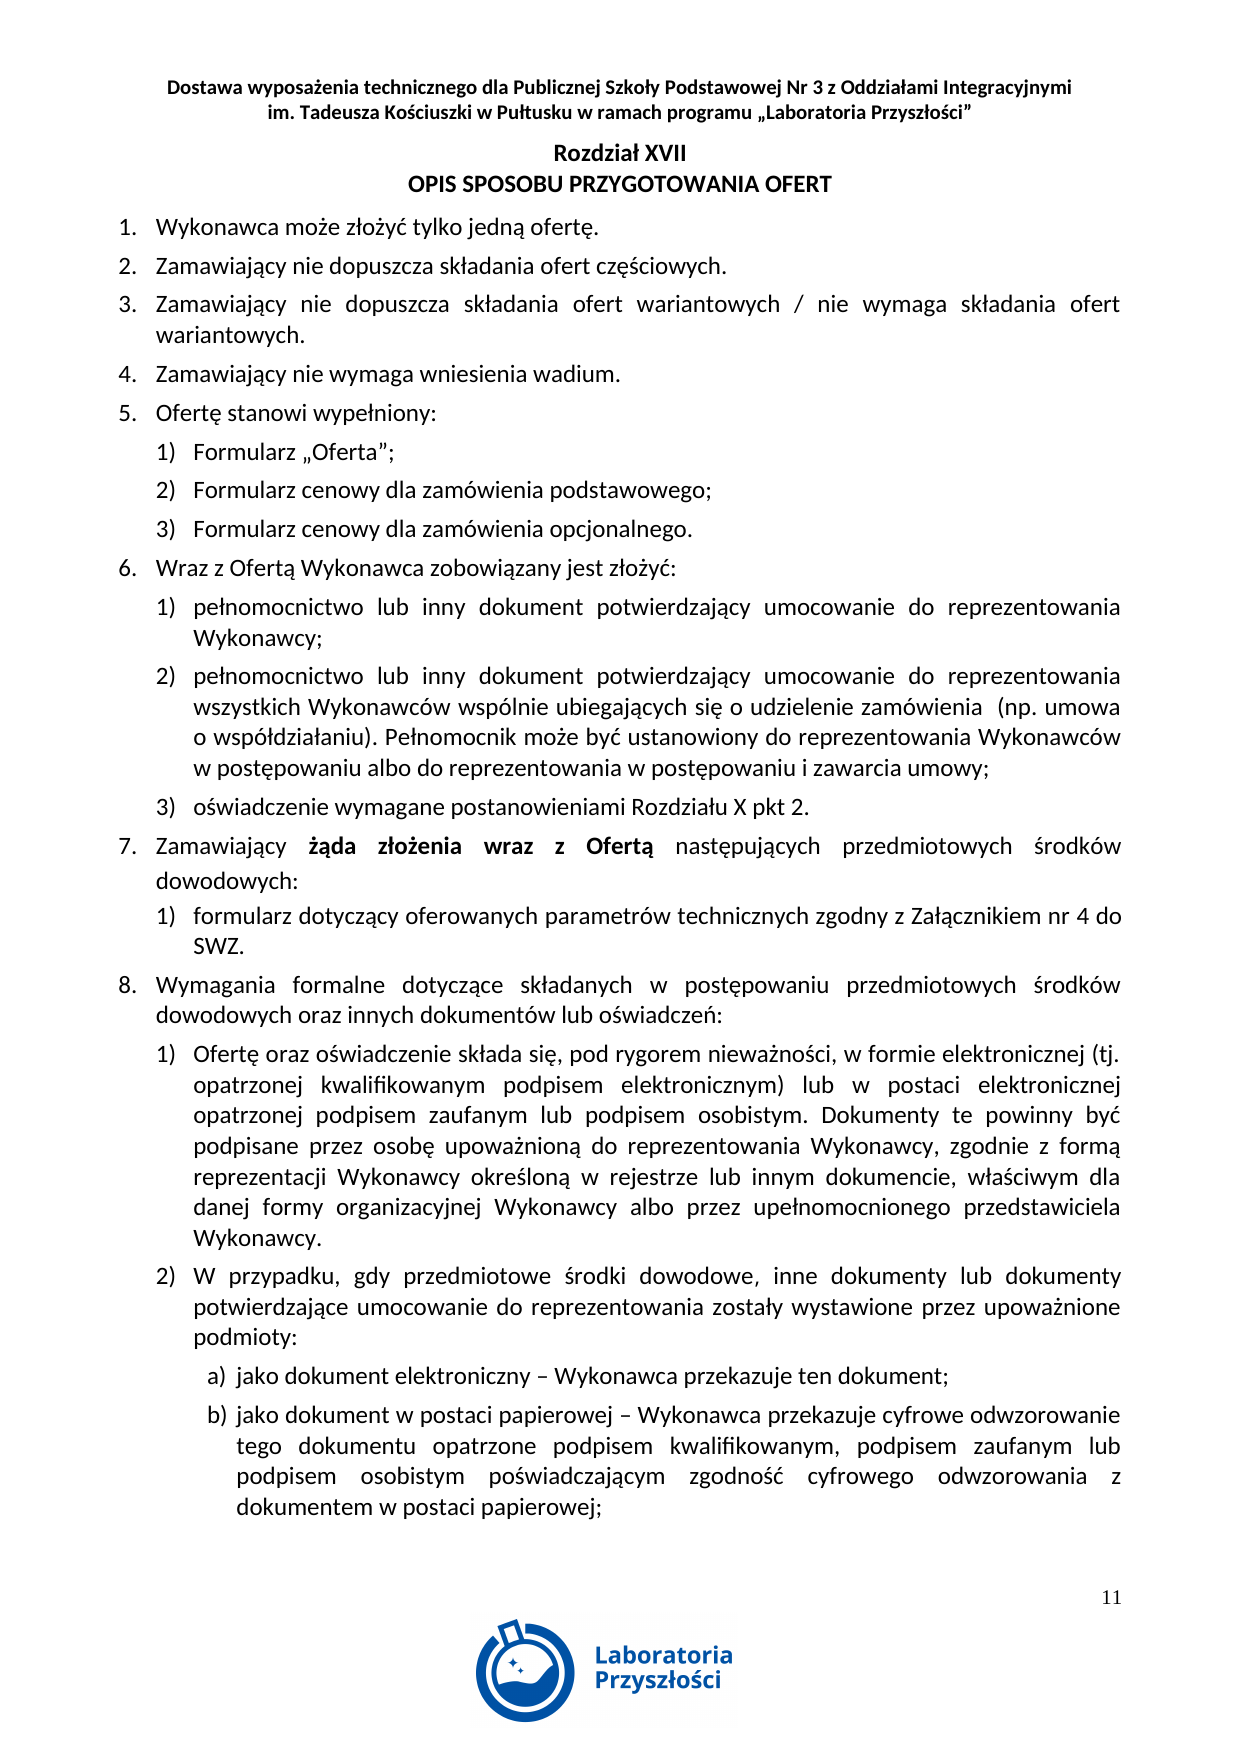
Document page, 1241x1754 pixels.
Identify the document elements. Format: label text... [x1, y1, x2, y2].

list Zamawiający nie wymaga wniesienia wadium. [118, 358, 1122, 388]
subtitle Rozdział XVII OPIS SPOSOBU PRZYGOTOWANIA OFERT [118, 137, 1122, 198]
list formularz dotyczący oferowanych parametrów technicznych zgodny z Załącznikiem nr 4 do SWZ. [156, 900, 1122, 961]
list pełnomocnictwo lub inny dokument potwierdzający umocowanie do reprezentowania Wykonawcy; [156, 591, 1122, 652]
list Zamawiający żąda złożenia wraz z Ofertą następujących przedmiotowych środków dowodowych: [118, 830, 1122, 895]
list Formularz „Oferta”; [156, 436, 1122, 466]
list Ofertę stanowi wypełniony: [118, 397, 1122, 427]
list jako dokument w postaci papierowej – Wykonawca przekazuje cyfrowe odwzorowanie tego dokumentu opatrzone podpisem kwalifikowanym, podpisem zaufanym lub podpisem osobistym poświadczającym zgodność cyfrowego odwzorowania z dokumentem w postaci papierowej; [207, 1399, 1122, 1521]
list Ofertę oraz oświadczenie składa się, pod rygorem nieważności, w formie elektronicznej (tj. opatrzonej kwalifikowanym podpisem elektronicznym) lub w postaci elektronicznej opatrzonej podpisem zaufanym lub podpisem osobistym. Dokumenty te powinny być podpisane przez osobę upoważnioną do reprezentowania Wykonawcy, zgodnie z formą reprezentacji Wykonawcy określoną w rejestrze lub innym dokumencie, właściwym dla danej formy organizacyjnej Wykonawcy albo przez upełnomocnionego przedstawiciela Wykonawcy. [156, 1038, 1122, 1252]
list oświadczenie wymagane postanowieniami Rozdziału X pkt 2. [156, 791, 1122, 821]
list jako dokument elektroniczny – Wykonawca przekazuje ten dokument; [207, 1360, 1122, 1391]
list Formularz cenowy dla zamówienia opcjonalnego. [156, 513, 1122, 544]
list W przypadku, gdy przedmiotowe środki dowodowe, inne dokumenty lub dokumenty potwierdzające umocowanie do reprezentowania zostały wystawione przez upoważnione podmioty: [156, 1261, 1122, 1352]
picture [469, 1612, 739, 1728]
list pełnomocnictwo lub inny dokument potwierdzający umocowanie do reprezentowania wszystkich Wykonawców wspólnie ubiegających się o udzielenie zamówienia (np. umowa o współdziałaniu). Pełnomocnik może być ustanowiony do reprezentowania Wykonawców w postępowaniu albo do reprezentowania w postępowaniu i zawarcia umowy; [156, 661, 1122, 783]
list Wykonawca może złożyć tylko jedną ofertę. [118, 211, 1122, 241]
list Wymagania formalne dotyczące składanych w postępowaniu przedmiotowych środków dowodowych oraz innych dokumentów lub oświadczeń: [118, 969, 1122, 1030]
list Zamawiający nie dopuszcza składania ofert wariantowych / nie wymaga składania ofert wariantowych. [118, 289, 1122, 350]
list Formularz cenowy dla zamówienia podstawowego; [156, 474, 1122, 505]
list Zamawiający nie dopuszcza składania ofert częściowych. [118, 250, 1122, 280]
list Wraz z Ofertą Wykonawca zobowiązany jest złożyć: [118, 552, 1122, 583]
